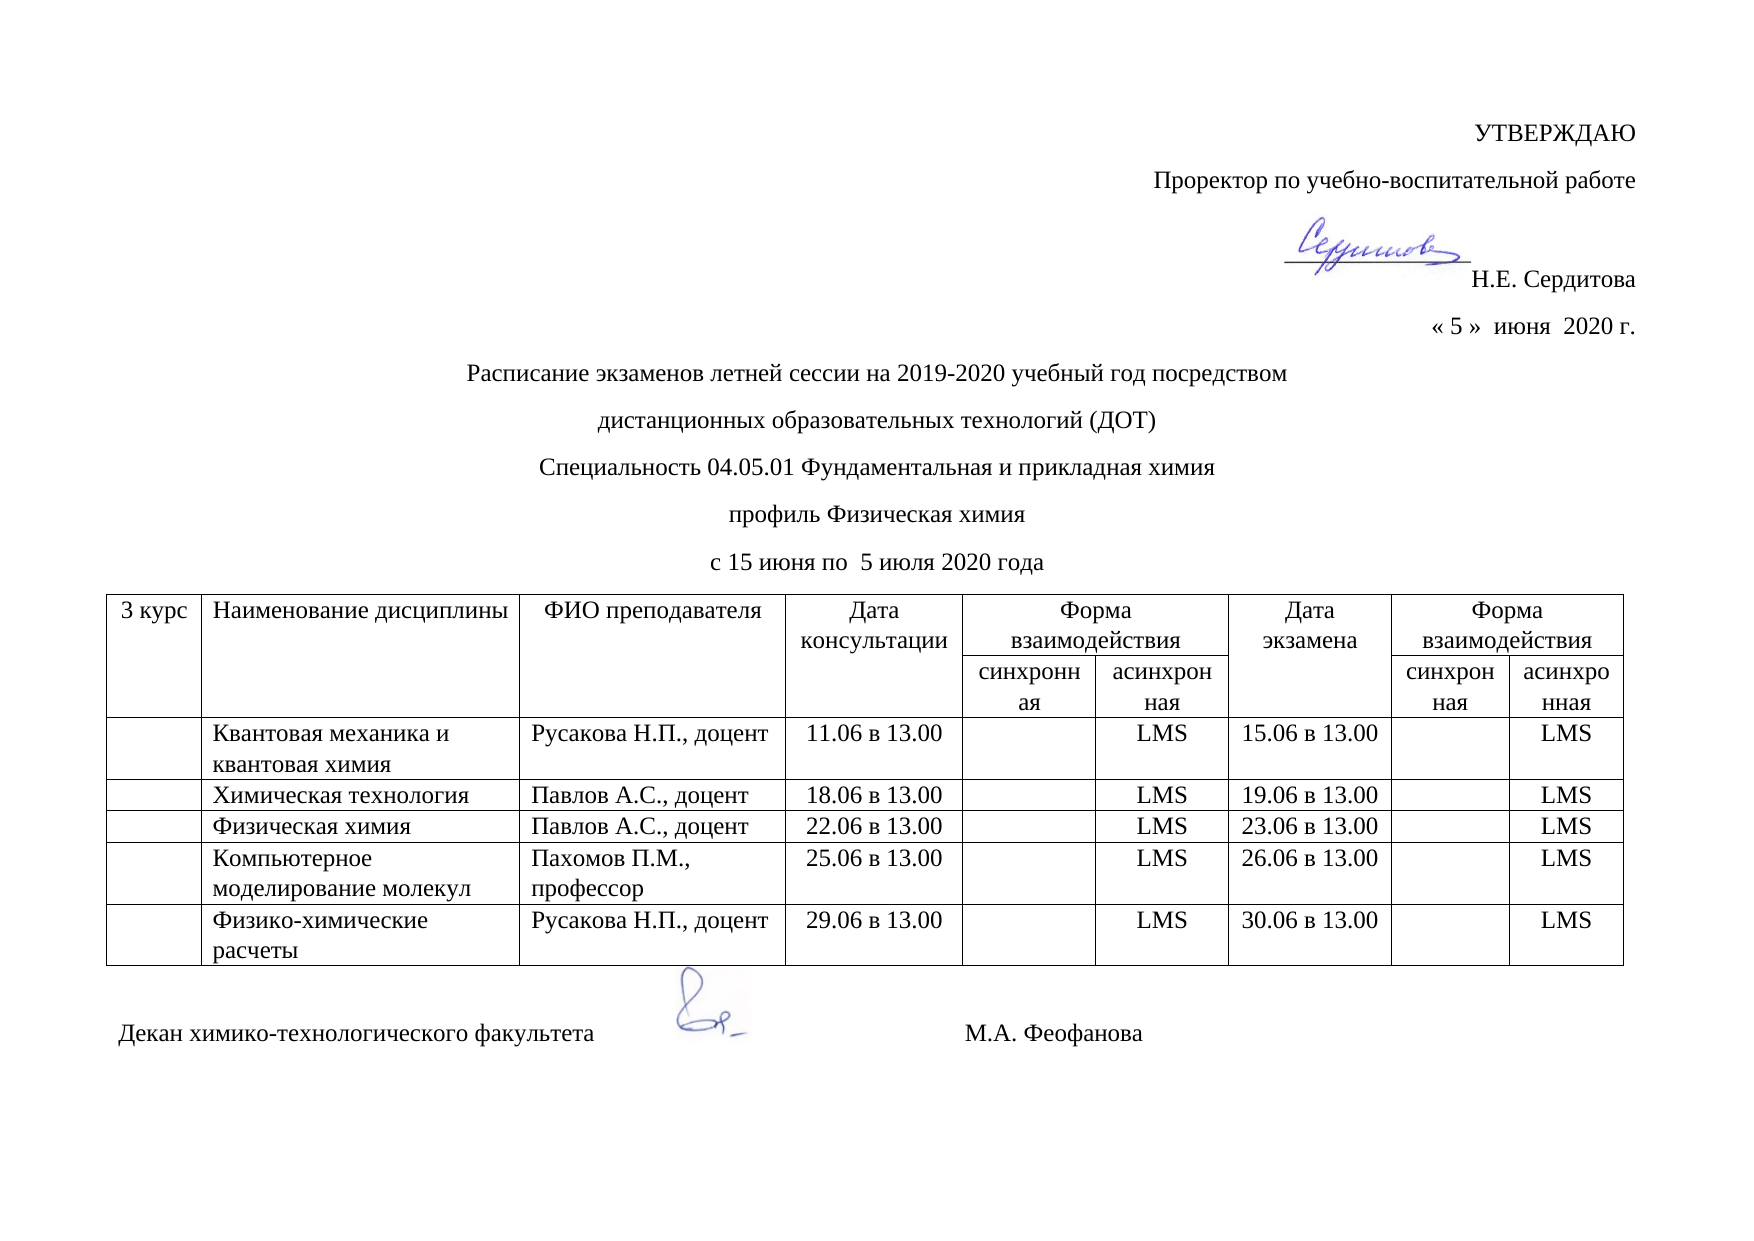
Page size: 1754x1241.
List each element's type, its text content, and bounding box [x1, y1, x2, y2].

table_cell [963, 811, 1095, 842]
table_cell Пахомов П.М., профессор [520, 843, 785, 904]
table_cell LMS [1510, 843, 1623, 904]
picture [1284, 212, 1472, 281]
picture [675, 966, 752, 1042]
table_cell LMS [1096, 811, 1228, 842]
table_cell 11.06 в 13.00 [786, 718, 962, 779]
table_cell [107, 780, 201, 810]
text « 5 » июня 2020 г. [118, 311, 1636, 340]
table_cell Павлов А.С., доцент [520, 811, 785, 842]
text Специальность 04.05.01 Фундаментальная и прикладная химия [118, 452, 1636, 481]
table_cell 18.06 в 13.00 [786, 780, 962, 810]
table_cell синхронная [1392, 656, 1509, 717]
table_cell [107, 811, 201, 842]
text Декан химико-технологического факультета М.А. Феофанова [118, 966, 1636, 1047]
table_header Форма взаимодействия [963, 595, 1228, 655]
table_header Наименование дисциплины [202, 595, 519, 717]
text профиль Физическая химия [118, 499, 1636, 528]
table_header Дата экзамена [1229, 595, 1391, 717]
table_cell Химическая технология [202, 780, 519, 810]
text дистанционных образовательных технологий (ДОТ) [118, 405, 1636, 434]
table_cell [107, 718, 201, 779]
table_cell [963, 905, 1095, 965]
table_cell [1392, 811, 1509, 842]
text Проректор по учебно-воспитательной работе [118, 165, 1636, 194]
table_cell Русакова Н.П., доцент [520, 718, 785, 779]
table_cell Физико-химические расчеты [202, 905, 519, 965]
table_cell [963, 843, 1095, 904]
table_header 3 курс [107, 595, 201, 717]
table_cell [1392, 780, 1509, 810]
table_cell [107, 905, 201, 965]
text Расписание экзаменов летней сессии на 2019-2020 учебный год посредством [118, 358, 1636, 387]
table_cell 25.06 в 13.00 [786, 843, 962, 904]
table_cell LMS [1096, 905, 1228, 965]
table_cell асинхронная [1510, 656, 1623, 717]
table_cell Физическая химия [202, 811, 519, 842]
table_cell LMS [1510, 780, 1623, 810]
table_cell 26.06 в 13.00 [1229, 843, 1391, 904]
table_cell Квантовая механика и квантовая химия [202, 718, 519, 779]
table_cell Русакова Н.П., доцент [520, 905, 785, 965]
table_cell синхронная [963, 656, 1095, 717]
text УТВЕРЖДАЮ [118, 118, 1636, 147]
table_cell 23.06 в 13.00 [1229, 811, 1391, 842]
table_cell 22.06 в 13.00 [786, 811, 962, 842]
table_cell асинхронная [1096, 656, 1228, 717]
table_cell 29.06 в 13.00 [786, 905, 962, 965]
table_cell 30.06 в 13.00 [1229, 905, 1391, 965]
table_cell Компьютерное моделирование молекул [202, 843, 519, 904]
table_cell LMS [1096, 780, 1228, 810]
table_cell LMS [1510, 811, 1623, 842]
table_cell [1392, 843, 1509, 904]
table_cell [107, 843, 201, 904]
table_cell LMS [1096, 718, 1228, 779]
table_cell Павлов А.С., доцент [520, 780, 785, 810]
table_cell [963, 780, 1095, 810]
table_cell 15.06 в 13.00 [1229, 718, 1391, 779]
table_cell [1392, 905, 1509, 965]
text с 15 июня по 5 июля 2020 года [118, 547, 1636, 575]
table_cell LMS [1096, 843, 1228, 904]
table_cell LMS [1510, 718, 1623, 779]
table_cell LMS [1510, 905, 1623, 965]
table_cell [1392, 718, 1509, 779]
table_header Форма взаимодействия [1392, 595, 1623, 655]
table_cell 19.06 в 13.00 [1229, 780, 1391, 810]
text Н.Е. Сердитова [118, 212, 1636, 293]
table_header ФИО преподавателя [520, 595, 785, 717]
table_cell [963, 718, 1095, 779]
table_header Дата консультации [786, 595, 962, 717]
